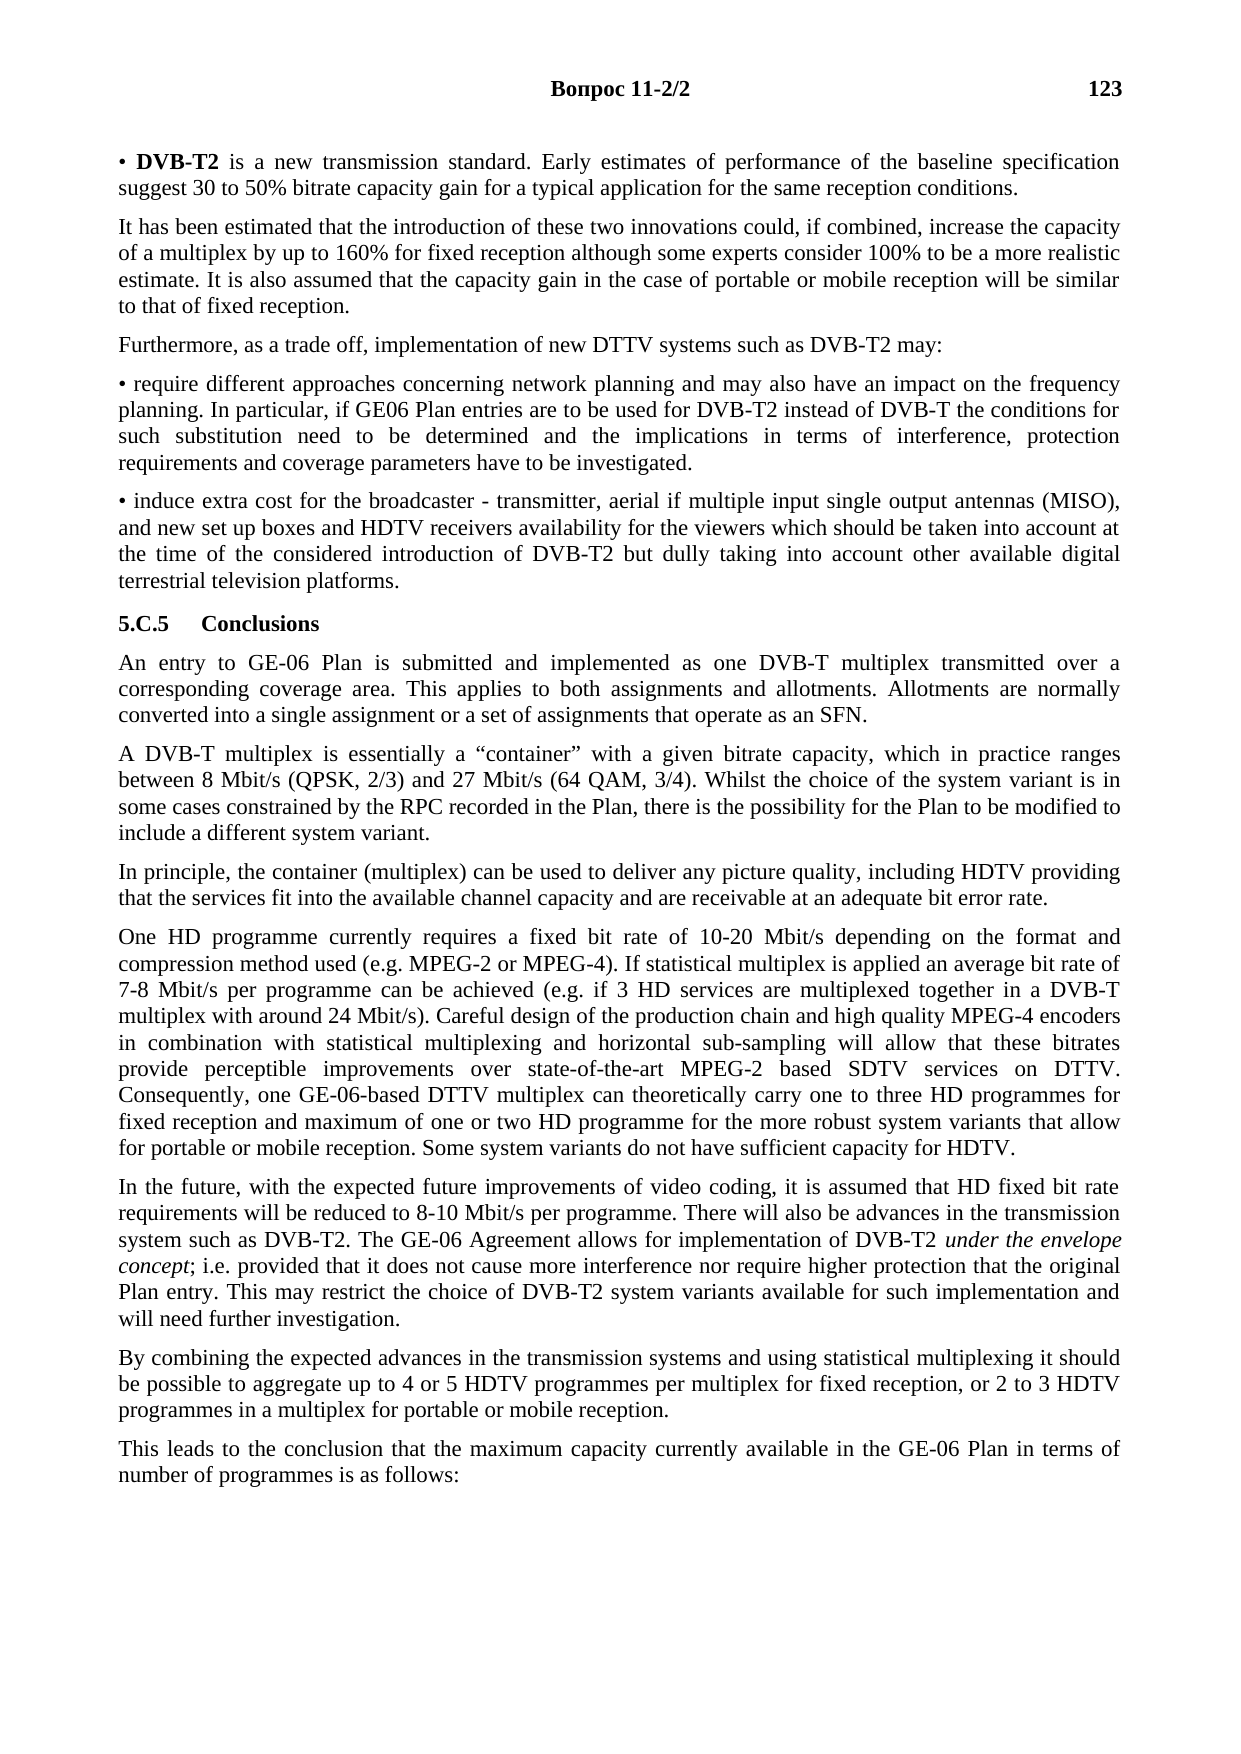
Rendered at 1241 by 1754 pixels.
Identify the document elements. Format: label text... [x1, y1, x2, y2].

text It has been estimated that the introduction of these two innovations could, if combined, increase the capacity of a multiplex by up to 160% for fixed reception although some experts consider 100% to be a more realistic estimate. It is also assumed that the capacity gain in the case of portable or mobile reception will be similar to that of fixed reception. [118, 213, 1122, 318]
text A DVB-T multiplex is essentially a “container” with a given bitrate capacity, which in practice ranges between 8 Mbit/s (QPSK, 2/3) and 27 Mbit/s (64 QAM, 3/4). Whilst the choice of the system variant is in some cases constrained by the RPC recorded in the Plan, there is the possibility for the Plan to be modified to include a different system variant. [118, 740, 1122, 846]
text • DVB-T2 is a new transmission standard. Early estimates of performance of the baseline specification suggest 30 to 50% bitrate capacity gain for a typical application for the same reception conditions. [118, 148, 1122, 200]
text In the future, with the expected future improvements of video coding, it is assumed that HD fixed bit rate requirements will be reduced to 8-10 Mbit/s per programme. There will also be advances in the transmission system such as DVB-T2. The GE-06 Agreement allows for implementation of DVB-T2 under the envelope concept; i.e. provided that it does not cause more interference nor require higher protection that the original Plan entry. This may restrict the choice of DVB-T2 system variants available for such implementation and will need further investigation. [118, 1173, 1122, 1331]
text Furthermore, as a trade off, implementation of new DTTV systems such as DVB-T2 may: [118, 331, 1122, 357]
text This leads to the conclusion that the maximum capacity currently available in the GE-06 Plan in terms of number of programmes is as follows: [118, 1435, 1122, 1488]
text One HD programme currently requires a fixed bit rate of 10-20 Mbit/s depending on the format and compression method used (e.g. MPEG-2 or MPEG-4). If statistical multiplex is applied an average bit rate of 7-8 Mbit/s per programme can be achieved (e.g. if 3 HD services are multiplexed together in a DVB-T multiplex with around 24 Mbit/s). Careful design of the production chain and high quality MPEG-4 encoders in combination with statistical multiplexing and horizontal sub-sampling will allow that these bitrates provide perceptible improvements over state-of-the-art MPEG-2 based SDTV services on DTTV. Consequently, one GE-06-based DTTV multiplex can theoretically carry one to three HD programmes for fixed reception and maximum of one or two HD programme for the more robust system variants that allow for portable or mobile reception. Some system variants do not have sufficient capacity for HDTV. [118, 923, 1122, 1160]
text An entry to GE-06 Plan is submitted and implemented as one DVB-T multiplex transmitted over a corresponding coverage area. This applies to both assignments and allotments. Allotments are normally converted into a single assignment or a set of assignments that operate as an SFN. [118, 648, 1122, 728]
text By combining the expected advances in the transmission systems and using statistical multiplexing it should be possible to aggregate up to 4 or 5 HDTV programmes per multiplex for fixed reception, or 2 to 3 HDTV programmes in a multiplex for portable or mobile reception. [118, 1343, 1122, 1423]
subtitle 5.C.5 Conclusions [118, 610, 1122, 636]
text In principle, the container (multiplex) can be used to deliver any picture quality, including HDTV providing that the services fit into the available channel capacity and are receivable at an adequate bit error rate. [118, 858, 1122, 911]
text • induce extra cost for the oadcaster - transmitter, aerial if multiple input single output antennas (MISO), and new set up boxes and HDTV receivers availability for the viewers which should be taken into account at the time of the considered introduction of DVB-T2 but dully taking into account other available digital terrestrial television platforms. [118, 488, 1122, 593]
text • require different approaches concerning network planning and may also have an impact on the frequency planning. In particular, if GE06 Plan entries are to be used for DVB-T2 instead of DVB-T the conditions for such substitution need to be determined and the implications in terms of interference, protection requirements and coverage parameters have to be investigated. [118, 370, 1122, 475]
